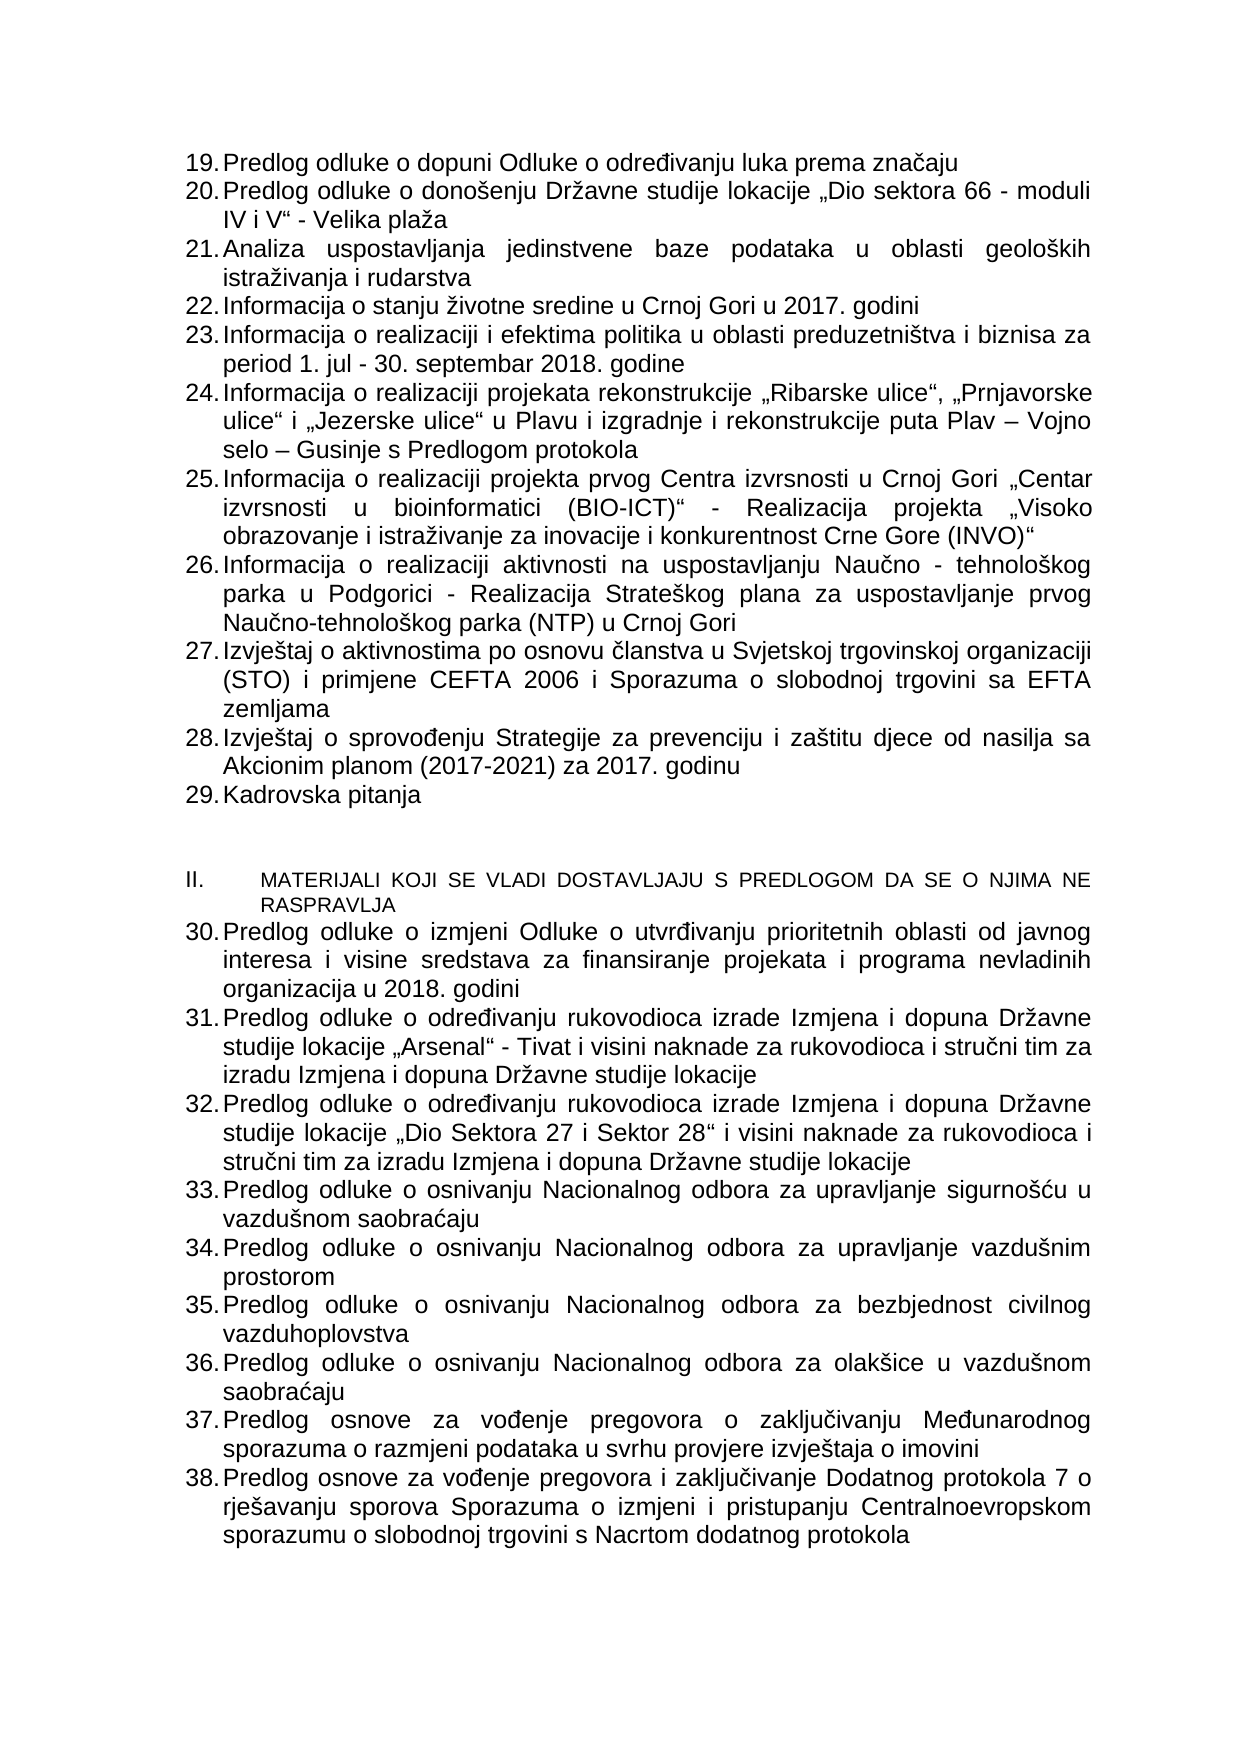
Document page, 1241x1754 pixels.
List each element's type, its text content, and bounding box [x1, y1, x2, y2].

list Predlog odluke o osnivanju Nacionalnog odbora za bezbjednost civilnog vazduhoplovstva [185, 1290, 1093, 1348]
list Predlog odluke o izmjeni Odluke o utvrđivanju prioritetnih oblasti od javnog interesa i visine sredstava za finansiranje projekata i programa nevladinih organizacija u 2018. godini [185, 917, 1093, 1003]
list Predlog osnove za vođenje pregovora o zaključivanju Međunarodnog sporazuma o razmjeni podataka u svrhu provjere izvještaja o imovini [185, 1405, 1093, 1463]
list Informacija o realizaciji projekta prvog Centra izvrsnosti u Crnoj Gori „Centar izvrsnosti u bioinformatici (BIO-ICT)“ - Realizacija projekta „Visoko obrazovanje i istraživanje za inovacije i konkurentnost Crne Gore (INVO)“ [185, 464, 1093, 550]
list Predlog odluke o određivanju rukovodioca izrade Izmjena i dopuna Državne studije lokacije „Dio Sektora 27 i Sektor 28“ i visini naknade za rukovodioca i stručni tim za izradu Izmjena i dopuna Državne studije lokacije [185, 1089, 1093, 1175]
list Informacija o realizaciji aktivnosti na uspostavljanju Naučno - tehnološkog parka u Podgorici - Realizacija Strateškog plana za uspostavljanje prvog Naučno-tehnološkog parka (NTP) u Crnoj Gori [185, 550, 1093, 636]
list Informacija o realizaciji i efektima politika u oblasti preduzetništva i biznisa za period 1. jul - 30. septembar 2018. godine [185, 320, 1093, 378]
list Predlog odluke o donošenju Državne studije lokacije „Dio sektora 66 - moduli IV i V“ - Velika plaža [185, 176, 1093, 234]
list Predlog odluke o osnivanju Nacionalnog odbora za upravljanje vazdušnim prostorom [185, 1233, 1093, 1290]
list Predlog odluke o dopuni Odluke o određivanju luka prema značaju [185, 148, 1093, 176]
list Predlog osnove za vođenje pregovora i zaključivanje Dodatnog protokola 7 o rješavanju sporova Sporazuma o izmjeni i pristupanju Centralnoevropskom sporazumu o slobodnoj trgovini s Nacrtom dodatnog protokola [185, 1463, 1093, 1549]
list Predlog odluke o osnivanju Nacionalnog odbora za upravljanje sigurnošću u vazdušnom saobraćaju [185, 1175, 1093, 1233]
list Predlog odluke o određivanju rukovodioca izrade Izmjena i dopuna Državne studije lokacije „Arsenal“ - Tivat i visini naknade za rukovodioca i stručni tim za izradu Izmjena i dopuna Državne studije lokacije [185, 1003, 1093, 1089]
list Izvještaj o sprovođenju Strategije za prevenciju i zaštitu djece od nasilja sa Akcionim planom (2017-2021) za 2017. godinu [185, 723, 1093, 780]
list MATERIJALI KOJI SE VLADI DOSTAVLJAJU S PREDLOGOM DA SE O NJIMA NE RASPRAVLJA [185, 866, 1093, 917]
list Kadrovska pitanja [185, 780, 1093, 809]
list Izvještaj o aktivnostima po osnovu članstva u Svjetskoj trgovinskoj organizaciji (STO) i primjene CEFTA 2006 i Sporazuma o slobodnoj trgovini sa EFTA zemljama [185, 636, 1093, 723]
list Predlog odluke o osnivanju Nacionalnog odbora za olakšice u vazdušnom saobraćaju [185, 1348, 1093, 1405]
list Informacija o stanju životne sredine u Crnoj Gori u 2017. godini [185, 291, 1093, 320]
list Analiza uspostavljanja jedinstvene baze podataka u oblasti geoloških istraživanja i rudarstva [185, 234, 1093, 291]
list Informacija o realizaciji projekata rekonstrukcije „Ribarske ulice“, „Prnjavorske ulice“ i „Jezerske ulice“ u Plavu i izgradnje i rekonstrukcije puta Plav – Vojno selo – Gusinje s Predlogom protokola [185, 378, 1093, 464]
